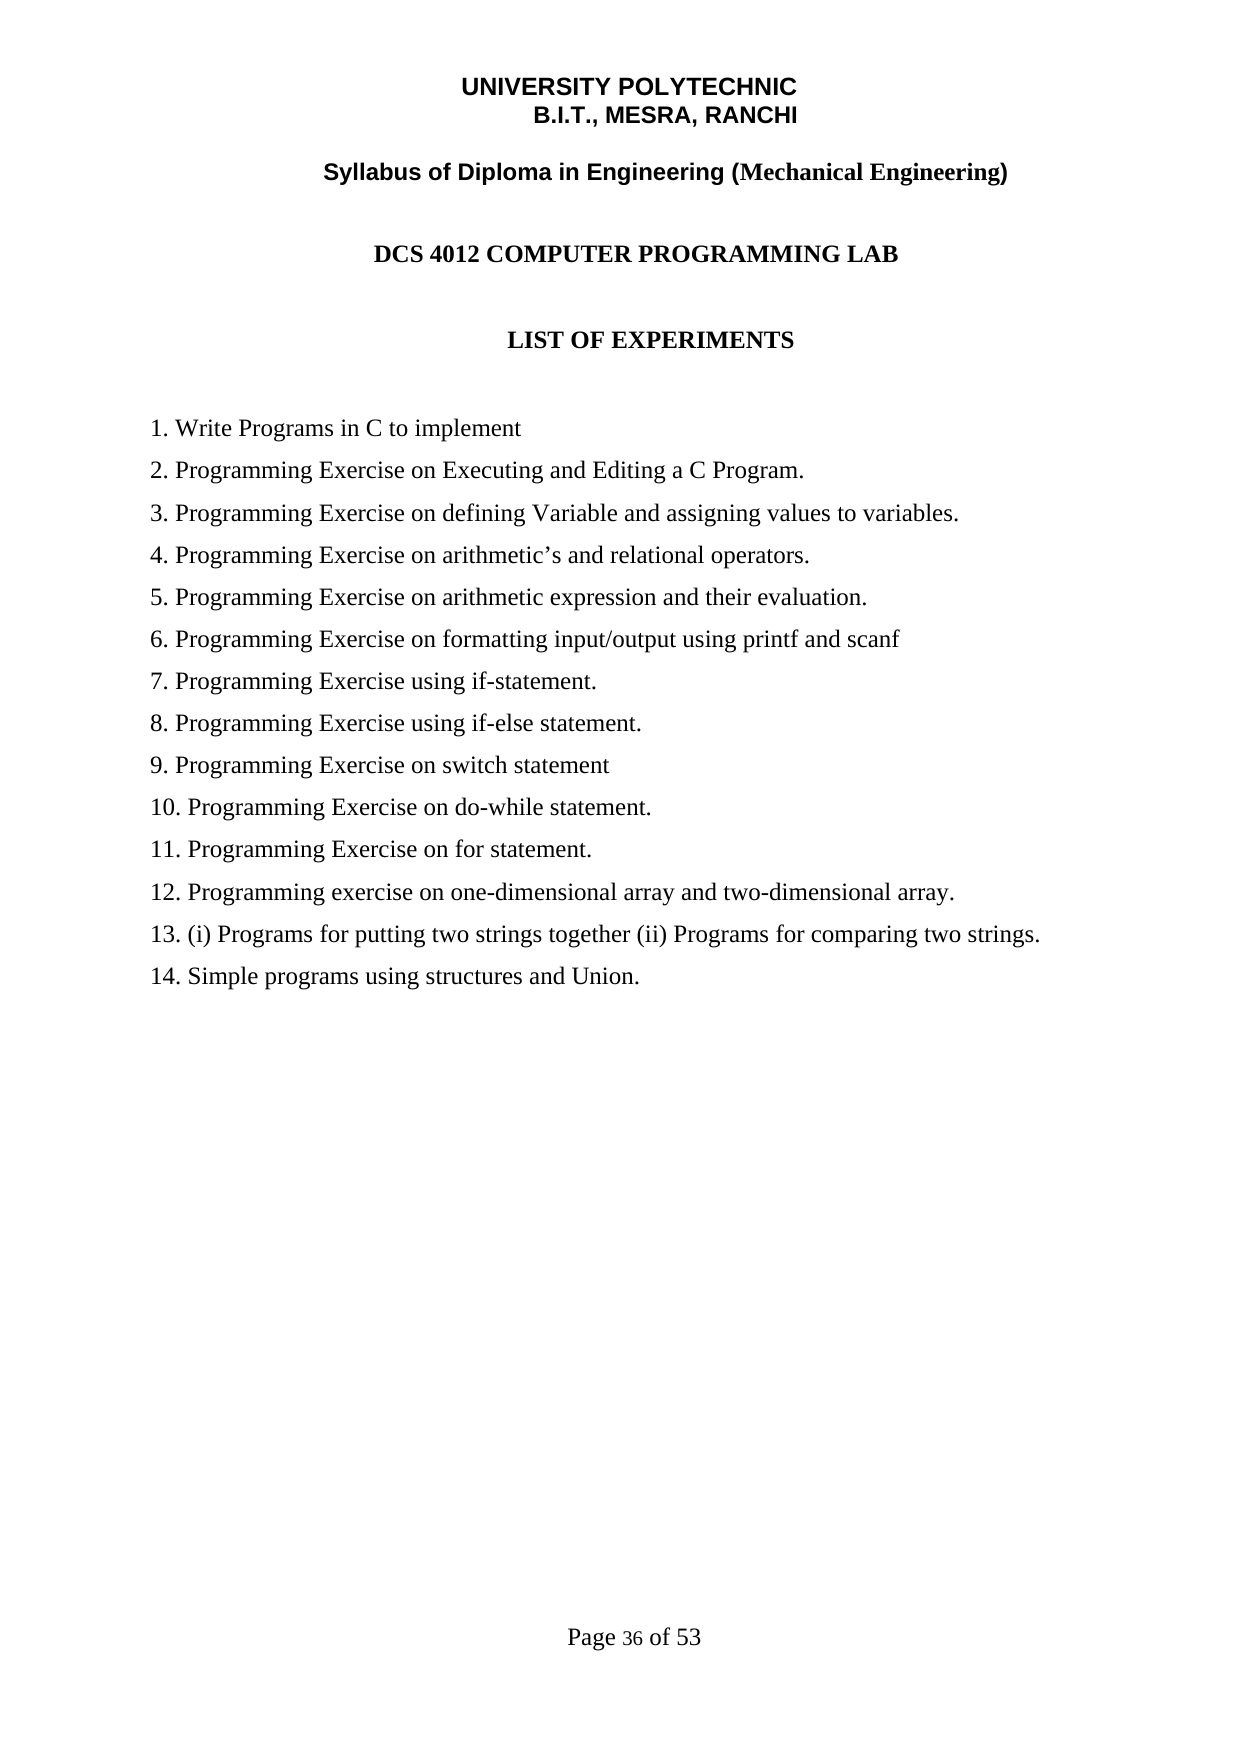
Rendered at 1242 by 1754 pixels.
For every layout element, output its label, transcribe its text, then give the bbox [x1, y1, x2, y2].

text 11. Programming Exercise on for statement. [150, 834, 1067, 863]
text 4. Programming Exercise on arithmetic’s and relational operators. [150, 540, 1067, 568]
text 9. Programming Exercise on switch statement [150, 750, 1067, 779]
text 14. Simple programs using structures and Union. [150, 961, 1067, 989]
text 6. Programming Exercise on formatting input/output using printf and scanf [150, 624, 1067, 653]
text 13. (i) Programs for putting two strings together (ii) Programs for comparing two strings. [150, 919, 1067, 947]
text 8. Programming Exercise using if-else statement. [150, 708, 1067, 737]
text DCS 4012 COMPUTER PROGRAMMING LAB LIST OF EXPERIMENTS [373, 239, 904, 354]
text 10. Programming Exercise on do-while statement. [150, 792, 1067, 821]
text 7. Programming Exercise using if-statement. [150, 666, 1067, 695]
text 3. Programming Exercise on defining Variable and assigning values to variables. [150, 498, 1067, 527]
text 12. Programming exercise on one-dimensional array and two-dimensional array. [150, 877, 1067, 905]
text 1. Write Programs in C to implement [150, 413, 1067, 442]
text 5. Programming Exercise on arithmetic expression and their evaluation. [150, 582, 1067, 611]
text 2. Programming Exercise on Executing and Editing a C Program. [150, 456, 1067, 484]
